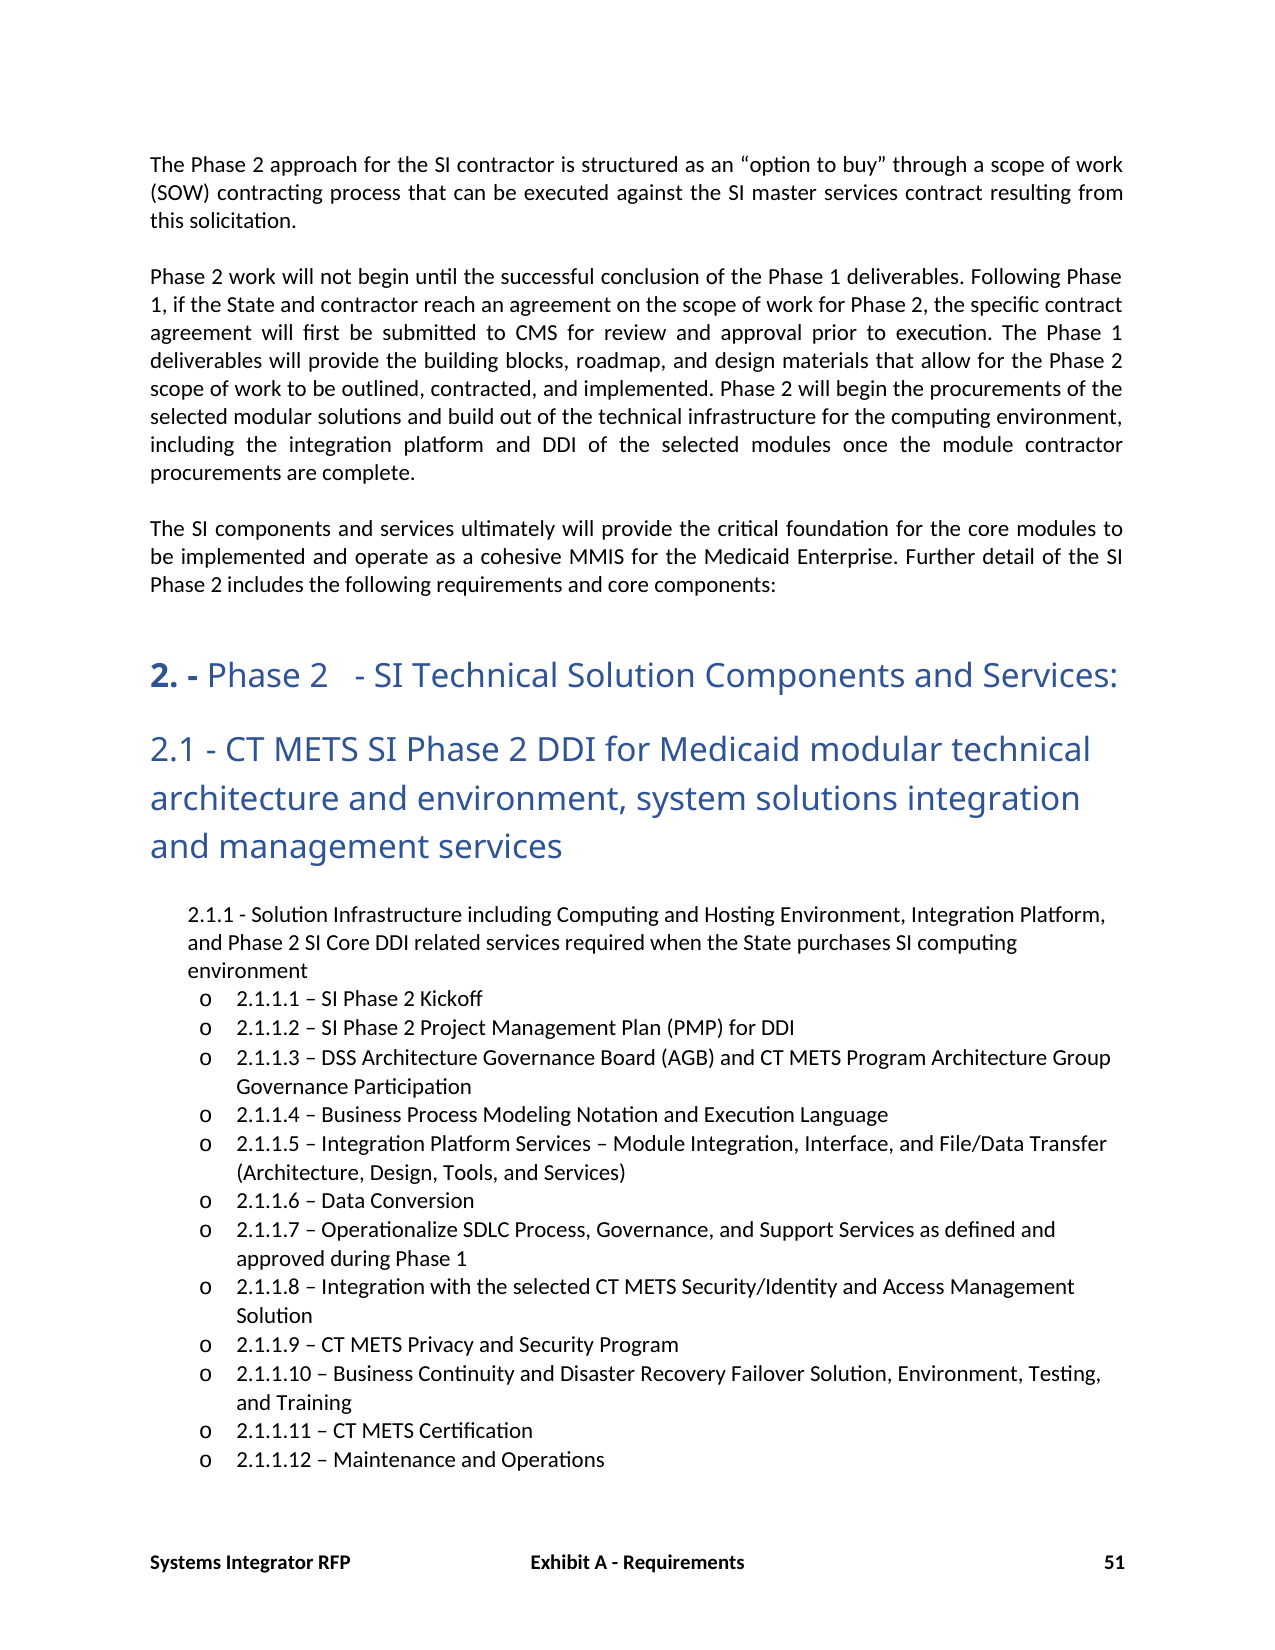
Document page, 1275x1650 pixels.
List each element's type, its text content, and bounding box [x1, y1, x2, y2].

list 2.1.1.1 – SI Phase 2 Kickoff [198, 984, 1125, 1013]
subtitle 2.1 - CT METS SI Phase 2 DDI for Medicaid modular technical architecture and environment, system solutions integration and management services [150, 725, 1125, 869]
list 2.1.1.9 – CT METS Privacy and Security Program [198, 1330, 1125, 1359]
text The Phase 2 approach for the SI contractor is structured as an “option to buy” through a scope of work (SOW) contracting process that can be executed against the SI master services contract resulting from this solicitation. [150, 150, 1125, 234]
list 2.1.1.4 – Business Process Modeling Notation and Execution Language [198, 1100, 1125, 1129]
list 2.1.1.12 – Maintenance and Operations [198, 1445, 1125, 1474]
list 2.1.1.6 – Data Conversion [198, 1186, 1125, 1215]
text 2.1.1 - Solution Infrastructure including Computing and Hosting Environment, Integration Platform, and Phase 2 SI Core DDI related services required when the State purchases SI computing environment [187, 900, 1125, 984]
subtitle 2. - Phase 2 - SI Technical Solution Components and Services: [150, 651, 1125, 697]
list 2.1.1.8 – Integration with the selected CT METS Security/Identity and Access Management Solution [198, 1272, 1125, 1330]
list 2.1.1.7 – Operationalize SDLC Process, Governance, and Support Services as defined and approved during Phase 1 [198, 1215, 1125, 1272]
list 2.1.1.5 – Integration Platform Services – Module Integration, Interface, and File/Data Transfer (Architecture, Design, Tools, and Services) [198, 1129, 1125, 1186]
list 2.1.1.10 – Business Continuity and Disaster Recovery Failover Solution, Environment, Testing, and Training [198, 1359, 1125, 1416]
list 2.1.1.3 – DSS Architecture Governance Board (AGB) and CT METS Program Architecture Group Governance Participation [198, 1043, 1125, 1100]
list 2.1.1.2 – SI Phase 2 Project Management Plan (PMP) for DDI [198, 1013, 1125, 1043]
list 2.1.1.11 – CT METS Certification [198, 1416, 1125, 1445]
text The SI components and services ultimately will provide the critical foundation for the core modules to be implemented and operate as a cohesive MMIS for the Medicaid Enterprise. Further detail of the SI Phase 2 includes the following requirements and core components: [150, 514, 1125, 598]
text Phase 2 work will not begin until the successful conclusion of the Phase 1 deliverables. Following Phase 1, if the State and contractor reach an agreement on the scope of work for Phase 2, the specific contract agreement will first be submitted to CMS for review and approval prior to execution. The Phase 1 deliverables will provide the building blocks, roadmap, and design materials that allow for the Phase 2 scope of work to be outlined, contracted, and implemented. Phase 2 will begin the procurements of the selected modular solutions and build out of the technical infrastructure for the computing environment, including the integration platform and DDI of the selected modules once the module contractor procurements are complete. [150, 262, 1125, 486]
